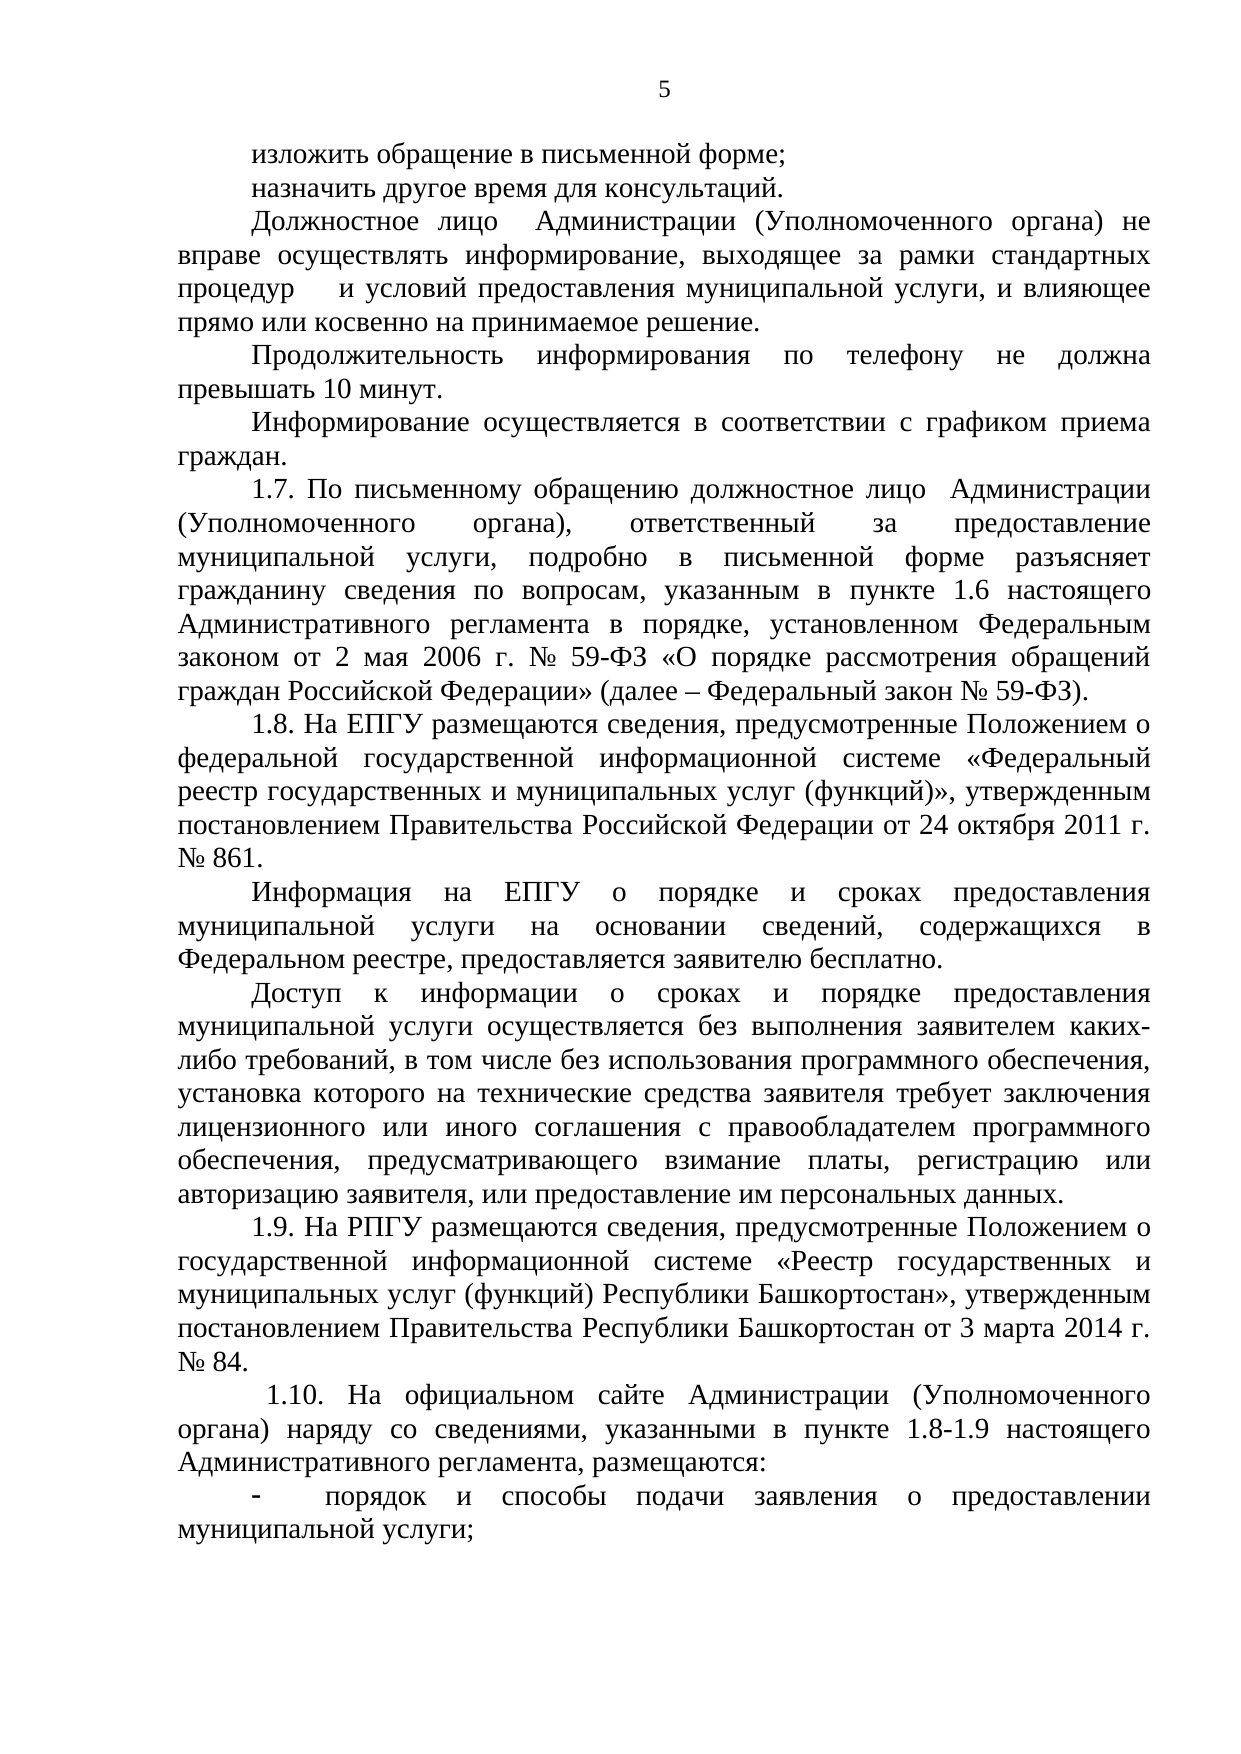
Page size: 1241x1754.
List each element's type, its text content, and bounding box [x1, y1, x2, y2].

text назначить другое время для консультаций. [177, 170, 1152, 203]
text 1.8. На ЕПГУ размещаются сведения, предусмотренные Положением о федеральной государственной информационной системе «Федеральный реестр государственных и муниципальных услуг (функций)», утвержденным постановлением Правительства Российской Федерации от 24 октября 2011 г. № 861. [177, 706, 1152, 874]
text Информация на ЕПГУ о порядке и сроках предоставления муниципальной услуги на основании сведений, содержащихся в Федеральном реестре, предоставляется заявителю бесплатно. [177, 874, 1152, 975]
text 1.7. По письменному обращению должностное лицо Администрации (Уполномоченного органа), ответственный за предоставление муниципальной услуги, подробно в письменной форме разъясняет гражданину сведения по вопросам, указанным в пункте 1.6 настоящего Административного регламента в порядке, установленном Федеральным законом от 2 мая 2006 г. № 59-ФЗ «О порядке рассмотрения обращений граждан Российской Федерации» (далее – Федеральный закон № 59-ФЗ). [177, 472, 1152, 706]
list порядок и способы подачи заявления о предоставлении муниципальной услуги; [177, 1478, 1152, 1545]
text 1.9. На РПГУ размещаются сведения, предусмотренные Положением о государственной информационной системе «Реестр государственных и муниципальных услуг (функций) Республики Башкортостан», утвержденным постановлением Правительства Республики Башкортостан от 3 марта 2014 г. № 84. [177, 1209, 1152, 1377]
text изложить обращение в письменной форме; [177, 136, 1152, 170]
text Продолжительность информирования по телефону не должна превышать 10 минут. [177, 337, 1152, 404]
text Информирование осуществляется в соответствии с графиком приема граждан. [177, 404, 1152, 472]
text 1.10. На официальном сайте Администрации (Уполномоченного органа) наряду со сведениями, указанными в пункте 1.8-1.9 настоящего Административного регламента, размещаются: [177, 1377, 1152, 1478]
text Должностное лицо Администрации (Уполномоченного органа) не вправе осуществлять информирование, выходящее за рамки стандартных процедур и условий предоставления муниципальной услуги, и влияющее прямо или косвенно на принимаемое решение. [177, 203, 1152, 337]
text Доступ к информации о сроках и порядке предоставления муниципальной услуги осуществляется без выполнения заявителем каких-либо требований, в том числе без использования программного обеспечения, установка которого на технические средства заявителя требует заключения лицензионного или иного соглашения с правообладателем программного обеспечения, предусматривающего взимание платы, регистрацию или авторизацию заявителя, или предоставление им персональных данных. [177, 975, 1152, 1209]
